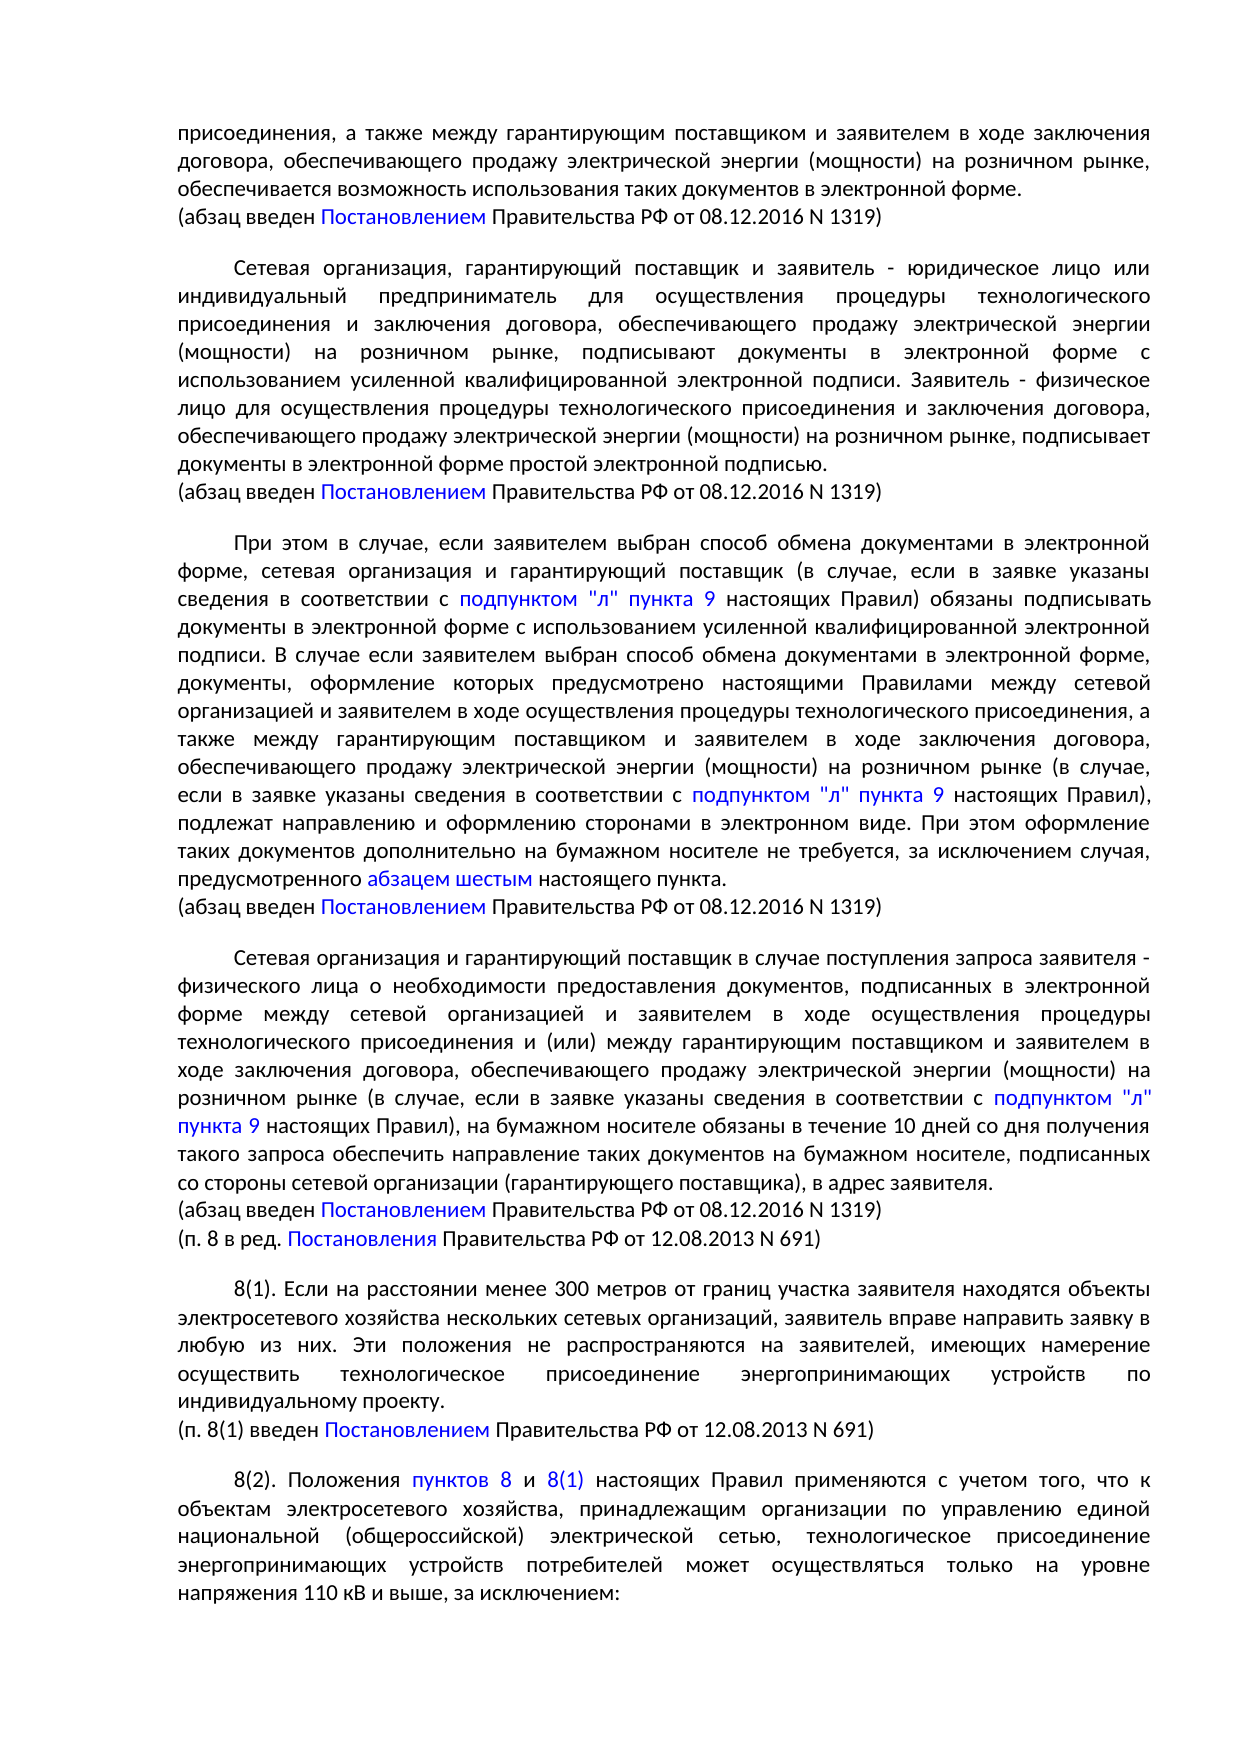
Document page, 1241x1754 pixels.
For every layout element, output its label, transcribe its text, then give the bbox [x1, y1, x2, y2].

text (абзац введен Постановлением Правительства РФ от 08.12.2016 N 1319) [177, 1196, 1152, 1224]
text Сетевая организация и гарантирующий поставщик в случае поступления запроса заявителя - физического лица о необходимости предоставления документов, подписанных в электронной форме между сетевой организацией и заявителем в ходе осуществления процедуры технологического присоединения и (или) между гарантирующим поставщиком и заявителем в ходе заключения договора, обеспечивающего продажу электрической энергии (мощности) на розничном рынке (в случае, если в заявке указаны сведения в соответствии с подпунктом "л" пункта 9 настоящих Правил), на бумажном носителе обязаны в течение 10 дней со дня получения такого запроса обеспечить направление таких документов на бумажном носителе, подписанных со стороны сетевой организации (гарантирующего поставщика), в адрес заявителя. [177, 943, 1152, 1196]
text (абзац введен Постановлением Правительства РФ от 08.12.2016 N 1319) [177, 477, 1152, 505]
text 8(2). Положения пунктов 8 и 8(1) настоящих Правил применяются с учетом того, что к объектам электросетевого хозяйства, принадлежащим организации по управлению единой национальной (общероссийской) электрической сетью, технологическое присоединение энергопринимающих устройств потребителей может осуществляться только на уровне напряжения 110 кВ и выше, за исключением: [177, 1466, 1152, 1606]
text (п. 8(1) введен Постановлением Правительства РФ от 12.08.2013 N 691) [177, 1415, 1152, 1443]
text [177, 118, 1152, 202]
text 8(1). Если на расстоянии менее 300 метров от границ участка заявителя находятся объекты электросетевого хозяйства нескольких сетевых организаций, заявитель вправе направить заявку в любую из них. Эти положения не распространяются на заявителей, имеющих намерение осуществить технологическое присоединение энергопринимающих устройств по индивидуальному проекту. [177, 1274, 1152, 1415]
text (абзац введен Постановлением Правительства РФ от 08.12.2016 N 1319) [177, 892, 1152, 921]
text Сетевая организация, гарантирующий поставщик и заявитель - юридическое лицо или индивидуальный предприниматель для осуществления процедуры технологического присоединения и заключения договора, обеспечивающего продажу электрической энергии (мощности) на розничном рынке, подписывают документы в электронной форме с использованием усиленной квалифицированной электронной подписи. Заявитель - физическое лицо для осуществления процедуры технологического присоединения и заключения договора, обеспечивающего продажу электрической энергии (мощности) на розничном рынке, подписывает документы в электронной форме простой электронной подписью. [177, 253, 1152, 477]
text (абзац введен Постановлением Правительства РФ от 08.12.2016 N 1319) [177, 202, 1152, 230]
text При этом в случае, если заявителем выбран способ обмена документами в электронной форме, сетевая организация и гарантирующий поставщик (в случае, если в заявке указаны сведения в соответствии с подпунктом "л" пункта 9 настоящих Правил) обязаны подписывать документы в электронной форме с использованием усиленной квалифицированной электронной подписи. В случае если заявителем выбран способ обмена документами в электронной форме, документы, оформление которых предусмотрено настоящими Правилами между сетевой организацией и заявителем в ходе осуществления процедуры технологического присоединения, а также между гарантирующим поставщиком и заявителем в ходе заключения договора, обеспечивающего продажу электрической энергии (мощности) на розничном рынке (в случае, если в заявке указаны сведения в соответствии с подпунктом "л" пункта 9 настоящих Правил), подлежат направлению и оформлению сторонами в электронном виде. При этом оформление таких документов дополнительно на бумажном носителе не требуется, за исключением случая, предусмотренного абзацем шестым настоящего пункта. [177, 528, 1152, 892]
text (п. 8 в ред. Постановления Правительства РФ от 12.08.2013 N 691) [177, 1224, 1152, 1252]
